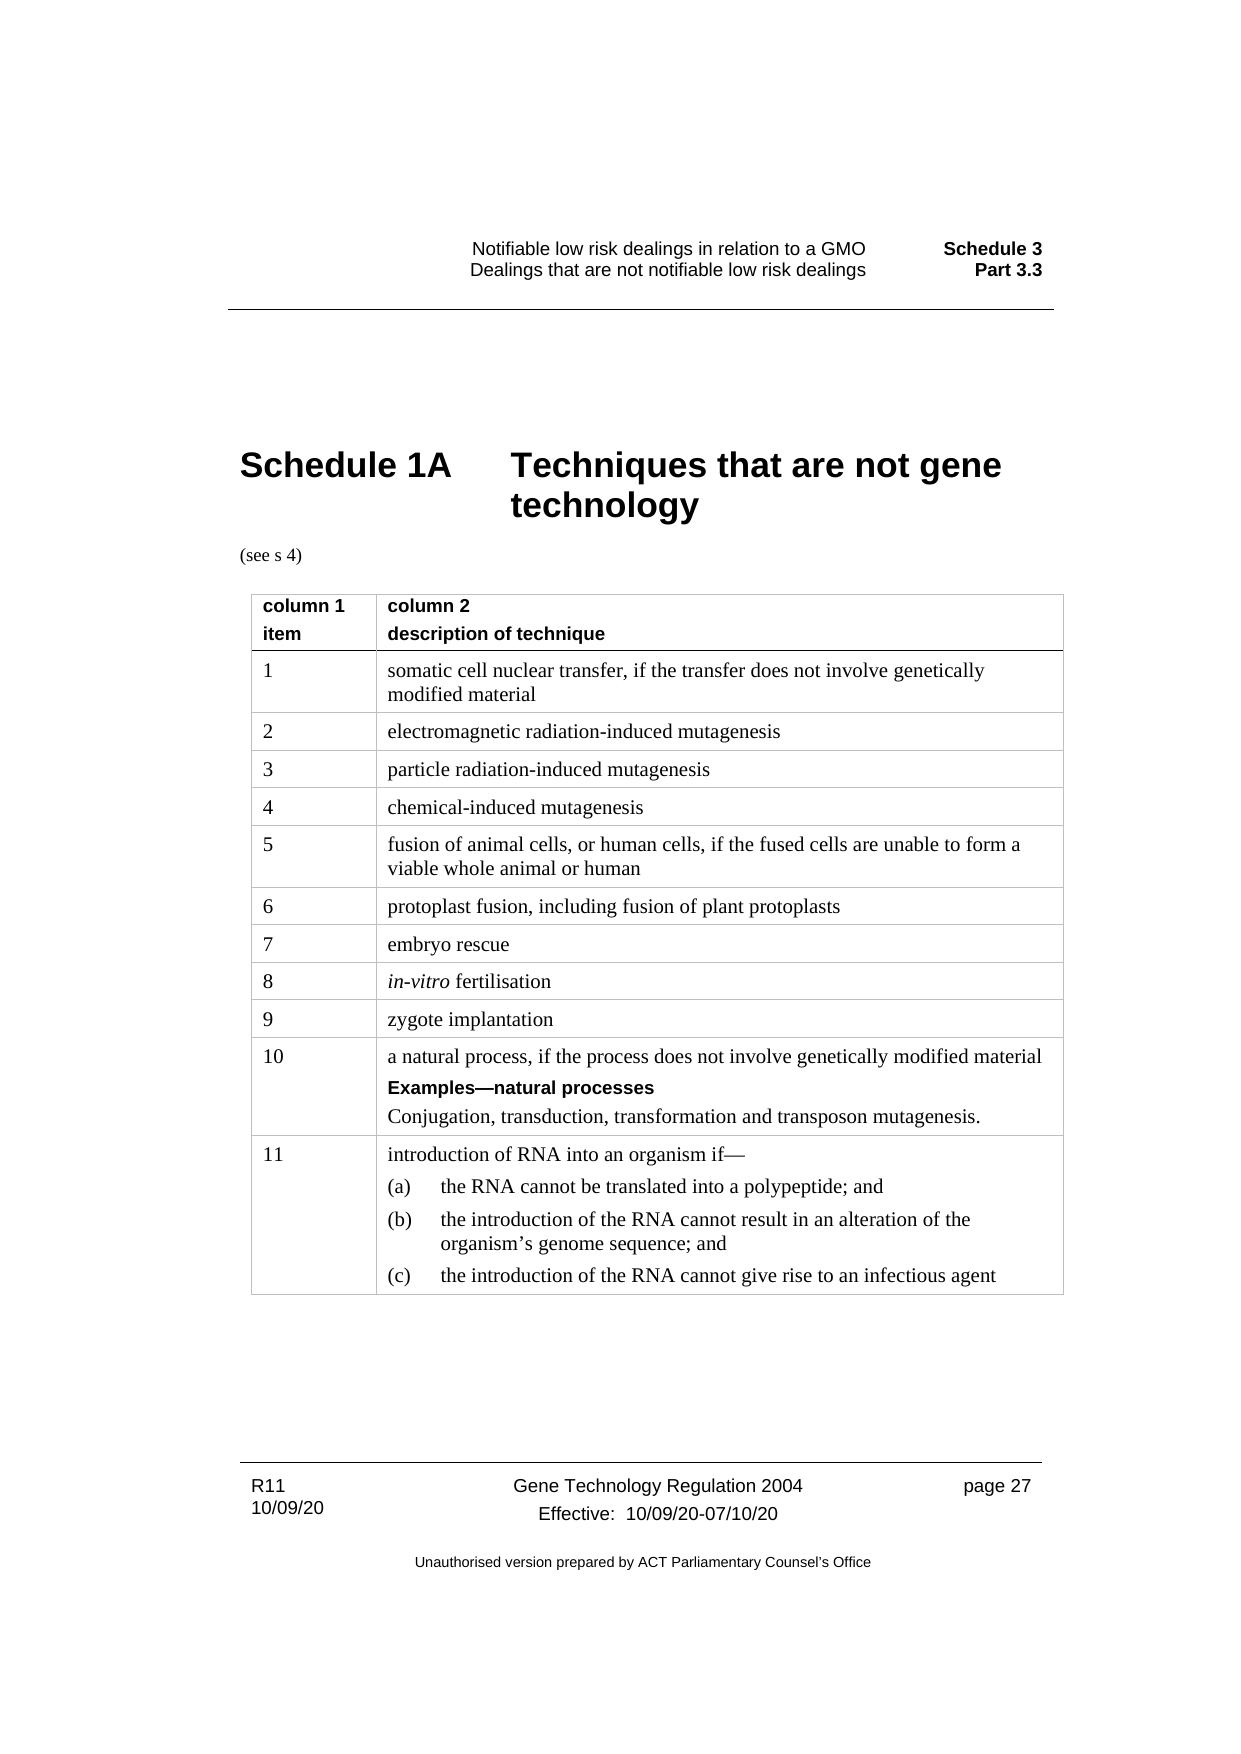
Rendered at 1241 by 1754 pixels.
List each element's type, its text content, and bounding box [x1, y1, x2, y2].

table_cell 2 [252, 713, 376, 750]
table_cell 10 [252, 1038, 376, 1135]
table_cell 5 [252, 826, 376, 887]
table_cell particle radiation-induced mutagenesis [377, 751, 1063, 787]
table_cell embryo rescue [377, 925, 1063, 962]
table_cell 1 [252, 651, 376, 712]
table_cell chemical-induced mutagenesis [377, 788, 1063, 825]
table_cell 4 [252, 788, 376, 825]
table_header column 1 item [252, 595, 376, 650]
table_cell 3 [252, 751, 376, 787]
table_cell 11 [252, 1136, 376, 1294]
table_cell in-vitro fertilisation [377, 963, 1063, 999]
table_cell 7 [252, 925, 376, 962]
subtitle Schedule 1A Techniques that are not gene technology [239, 444, 1042, 525]
table_cell 8 [252, 963, 376, 999]
table_cell introduction of RNA into an organism if— (a) the RNA cannot be translated into a polypeptide; and (b) the introduction of the RNA cannot result in an alteration of the organism’s genome sequence; and (c) the introduction of the RNA cannot give rise to an infectious agent [377, 1136, 1063, 1294]
table_cell electromagnetic radiation-induced mutagenesis [377, 713, 1063, 750]
table_cell 9 [252, 1000, 376, 1037]
table_cell 6 [252, 888, 376, 924]
table_cell zygote implantation [377, 1000, 1063, 1037]
table_cell a natural process, if the process does not involve genetically modified material Examples—natural processes Conjugation, transduction, transformation and transposon mutagenesis. [377, 1038, 1063, 1135]
table_cell fusion of animal cells, or human cells, if the fused cells are unable to form a viable whole animal or human [377, 826, 1063, 887]
text (see s 4) [239, 543, 1042, 565]
table_cell somatic cell nuclear transfer, if the transfer does not involve genetically modified material [377, 651, 1063, 712]
table_cell protoplast fusion, including fusion of plant protoplasts [377, 888, 1063, 924]
table_header column 2 description of technique [377, 595, 1063, 650]
